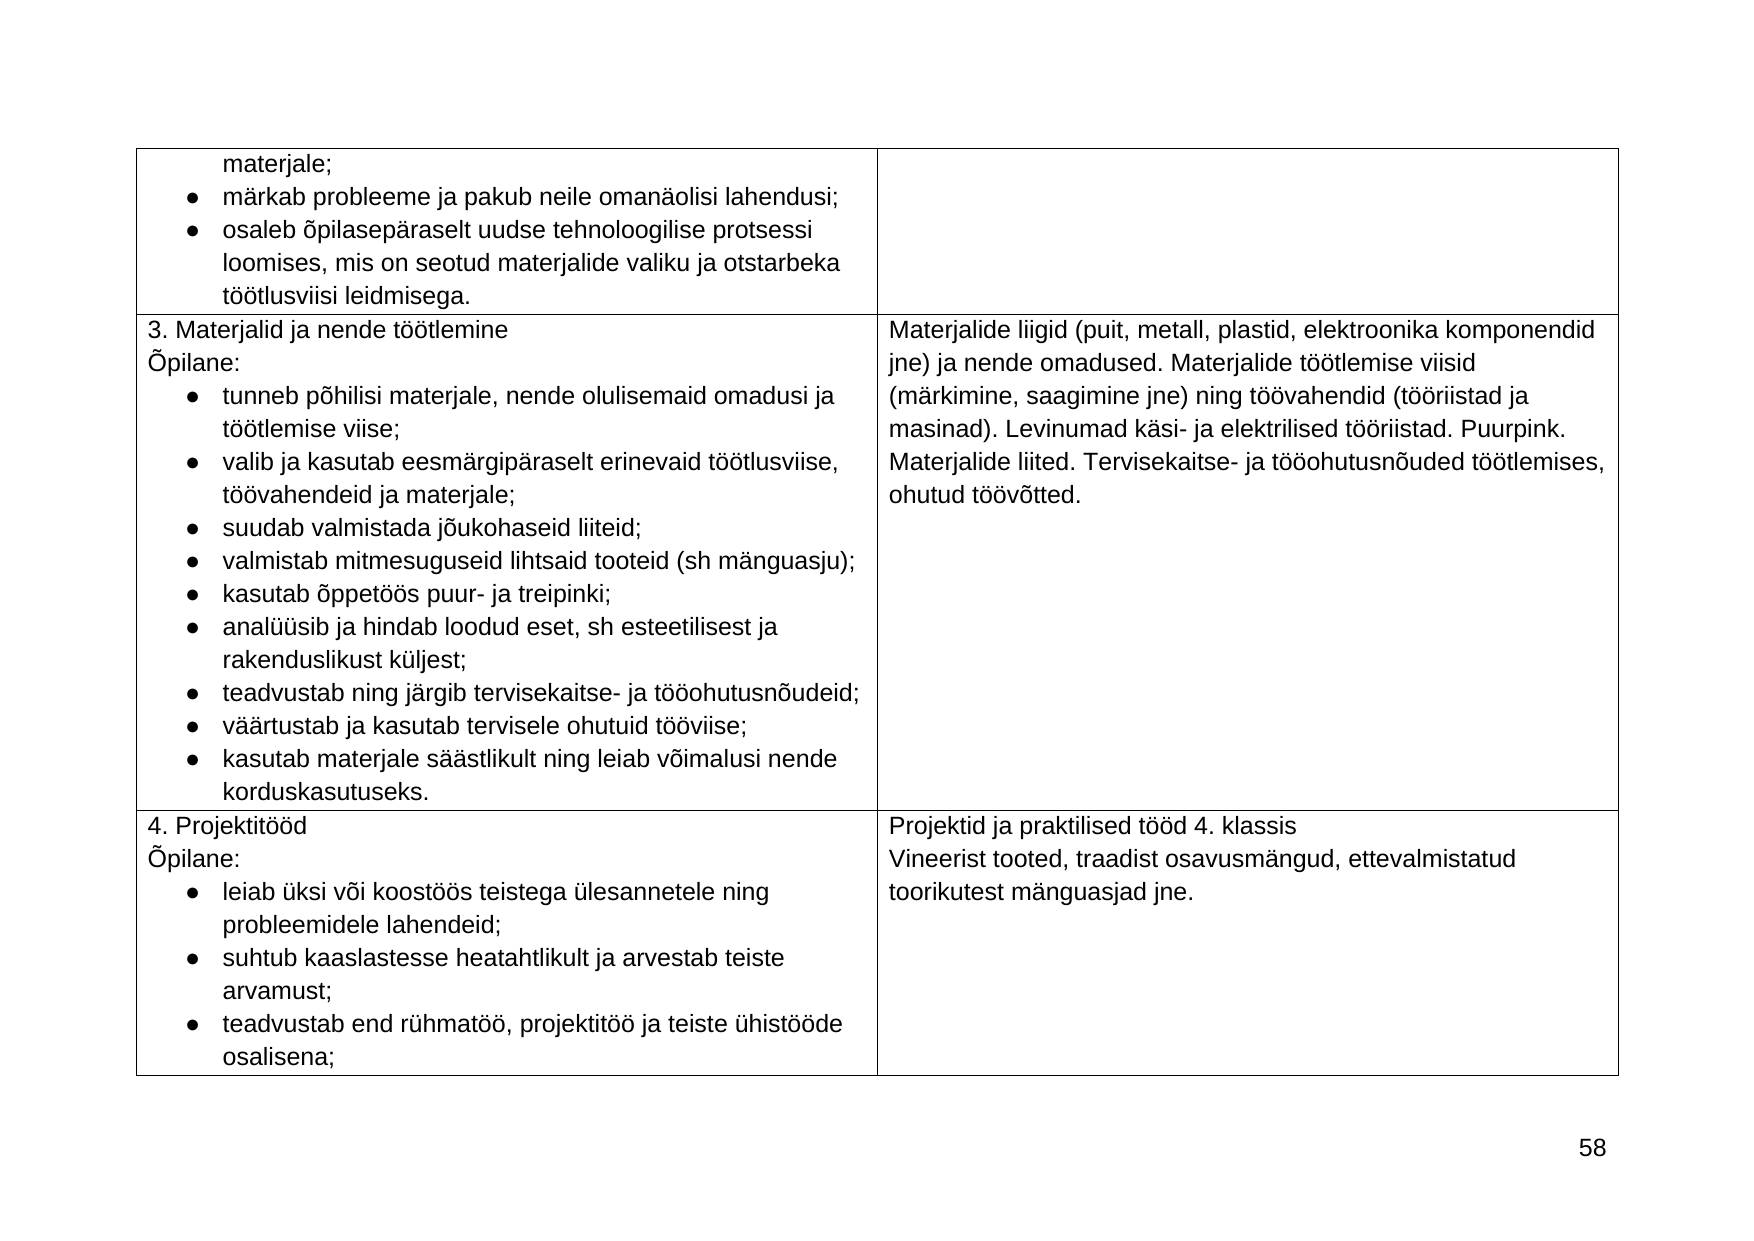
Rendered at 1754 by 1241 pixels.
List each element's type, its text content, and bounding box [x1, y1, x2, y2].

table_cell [137, 149, 877, 314]
table_cell 3. Materjalid ja nende töötlemine Õpilane: tunneb põhilisi materjale, nende olulisemaid omadusi ja töötlemise viise; valib ja kasutab eesmärgipäraselt erinevaid töötlusviise, töövahendeid ja materjale; suudab valmistada jõukohaseid liiteid; valmistab mitmesuguseid lihtsaid tooteid (sh mänguasju); kasutab õppetöös puur- ja treipinki; analüüsib ja hindab loodud eset, sh esteetilisest ja rakenduslikust küljest; teadvustab ning järgib tervisekaitse- ja tööohutusnõudeid; väärtustab ja kasutab tervisele ohutuid tööviise; kasutab materjale säästlikult ning leiab võimalusi nende korduskasutuseks. [137, 315, 877, 810]
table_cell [878, 811, 1618, 1075]
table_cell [878, 149, 1618, 314]
table_cell Materjalide liigid (puit, metall, plastid, elektroonika komponendid jne) ja nende omadused. Materjalide töötlemise viisid (märkimine, saagimine jne) ning töövahendid (tööriistad ja masinad). Levinumad käsi- ja elektrilised tööriistad. Puurpink. Materjalide liited. Tervisekaitse- ja tööohutusnõuded töötlemises, ohutud töövõtted. [878, 315, 1618, 810]
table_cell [137, 811, 877, 1075]
